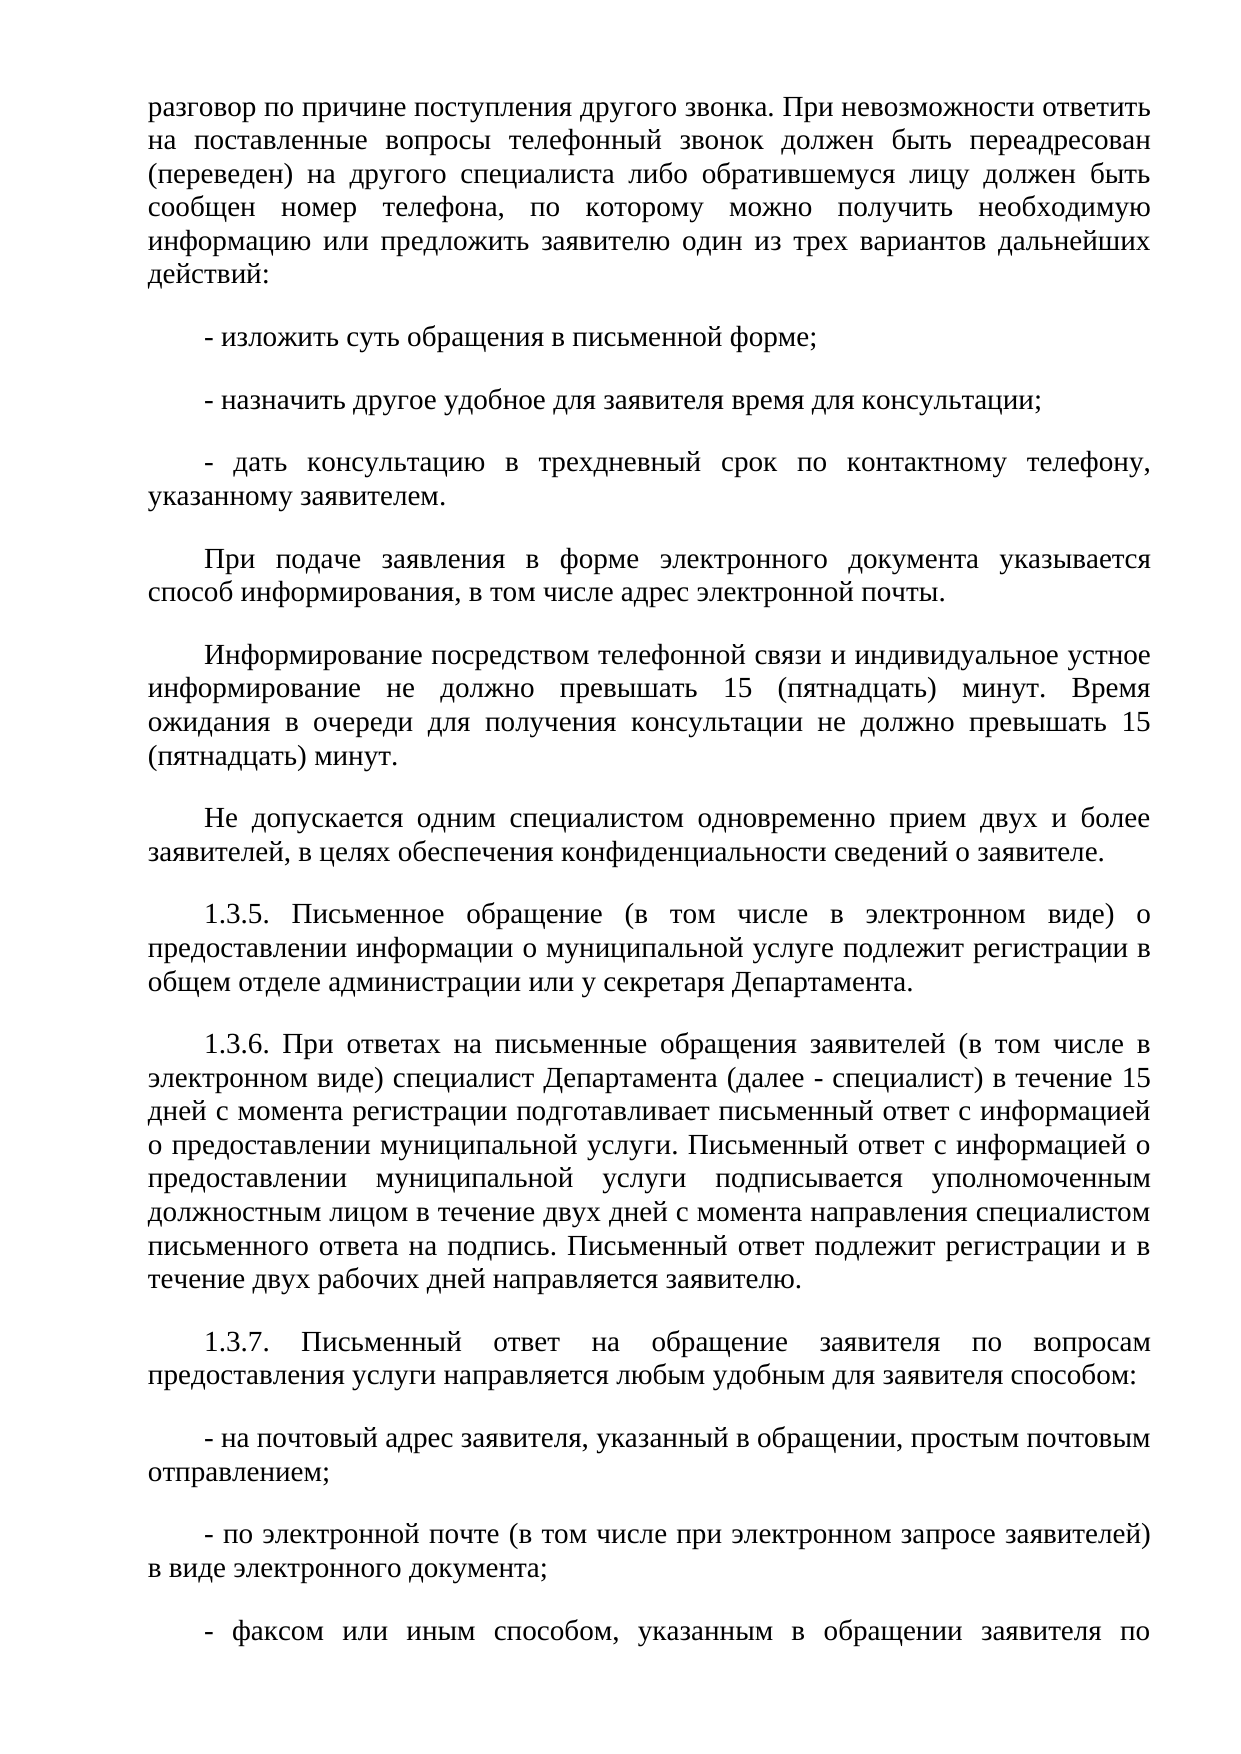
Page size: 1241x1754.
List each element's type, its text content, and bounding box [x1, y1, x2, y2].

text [148, 1613, 1152, 1646]
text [148, 89, 1152, 290]
text - назначить другое удобное для заявителя время для консультации; [148, 382, 1152, 415]
text - дать консультацию в трехдневный срок по контактному телефону, указанному заявителем. [148, 444, 1152, 512]
text 1.3.7. Письменный ответ на обращение заявителя по вопросам предоставления услуги направляется любым удобным для заявителя способом: [148, 1324, 1152, 1391]
text 1.3.6. При ответах на письменные обращения заявителей (в том числе в электронном виде) специалист Департамента (далее - специалист) в течение 15 дней с момента регистрации подготавливает письменный ответ с информацией о предоставлении муниципальной услуги. Письменный ответ с информацией о предоставлении муниципальной услуги подписывается уполномоченным должностным лицом в течение двух дней с момента направления специалистом письменного ответа на подпись. Письменный ответ подлежит регистрации и в течение двух рабочих дней направляется заявителю. [148, 1026, 1152, 1295]
text - изложить суть обращения в письменной форме; [148, 319, 1152, 353]
text Информирование посредством телефонной связи и индивидуальное устное информирование не должно превышать 15 (пятнадцать) минут. Время ожидания в очереди для получения консультации не должно превышать 15 (пятнадцать) минут. [148, 637, 1152, 771]
text - по электронной почте (в том числе при электронном запросе заявителей) в виде электронного документа; [148, 1516, 1152, 1583]
text Не допускается одним специалистом одновременно прием двух и более заявителей, в целях обеспечения конфиденциальности сведений о заявителе. [148, 800, 1152, 867]
text - на почтовый адрес заявителя, указанный в обращении, простым почтовым отправлением; [148, 1420, 1152, 1487]
text При подаче заявления в форме электронного документа указывается способ информирования, в том числе адрес электронной почты. [148, 541, 1152, 608]
text 1.3.5. Письменное обращение (в том числе в электронном виде) о предоставлении информации о муниципальной услуге подлежит регистрации в общем отделе администрации или у секретаря Департамента. [148, 897, 1152, 997]
